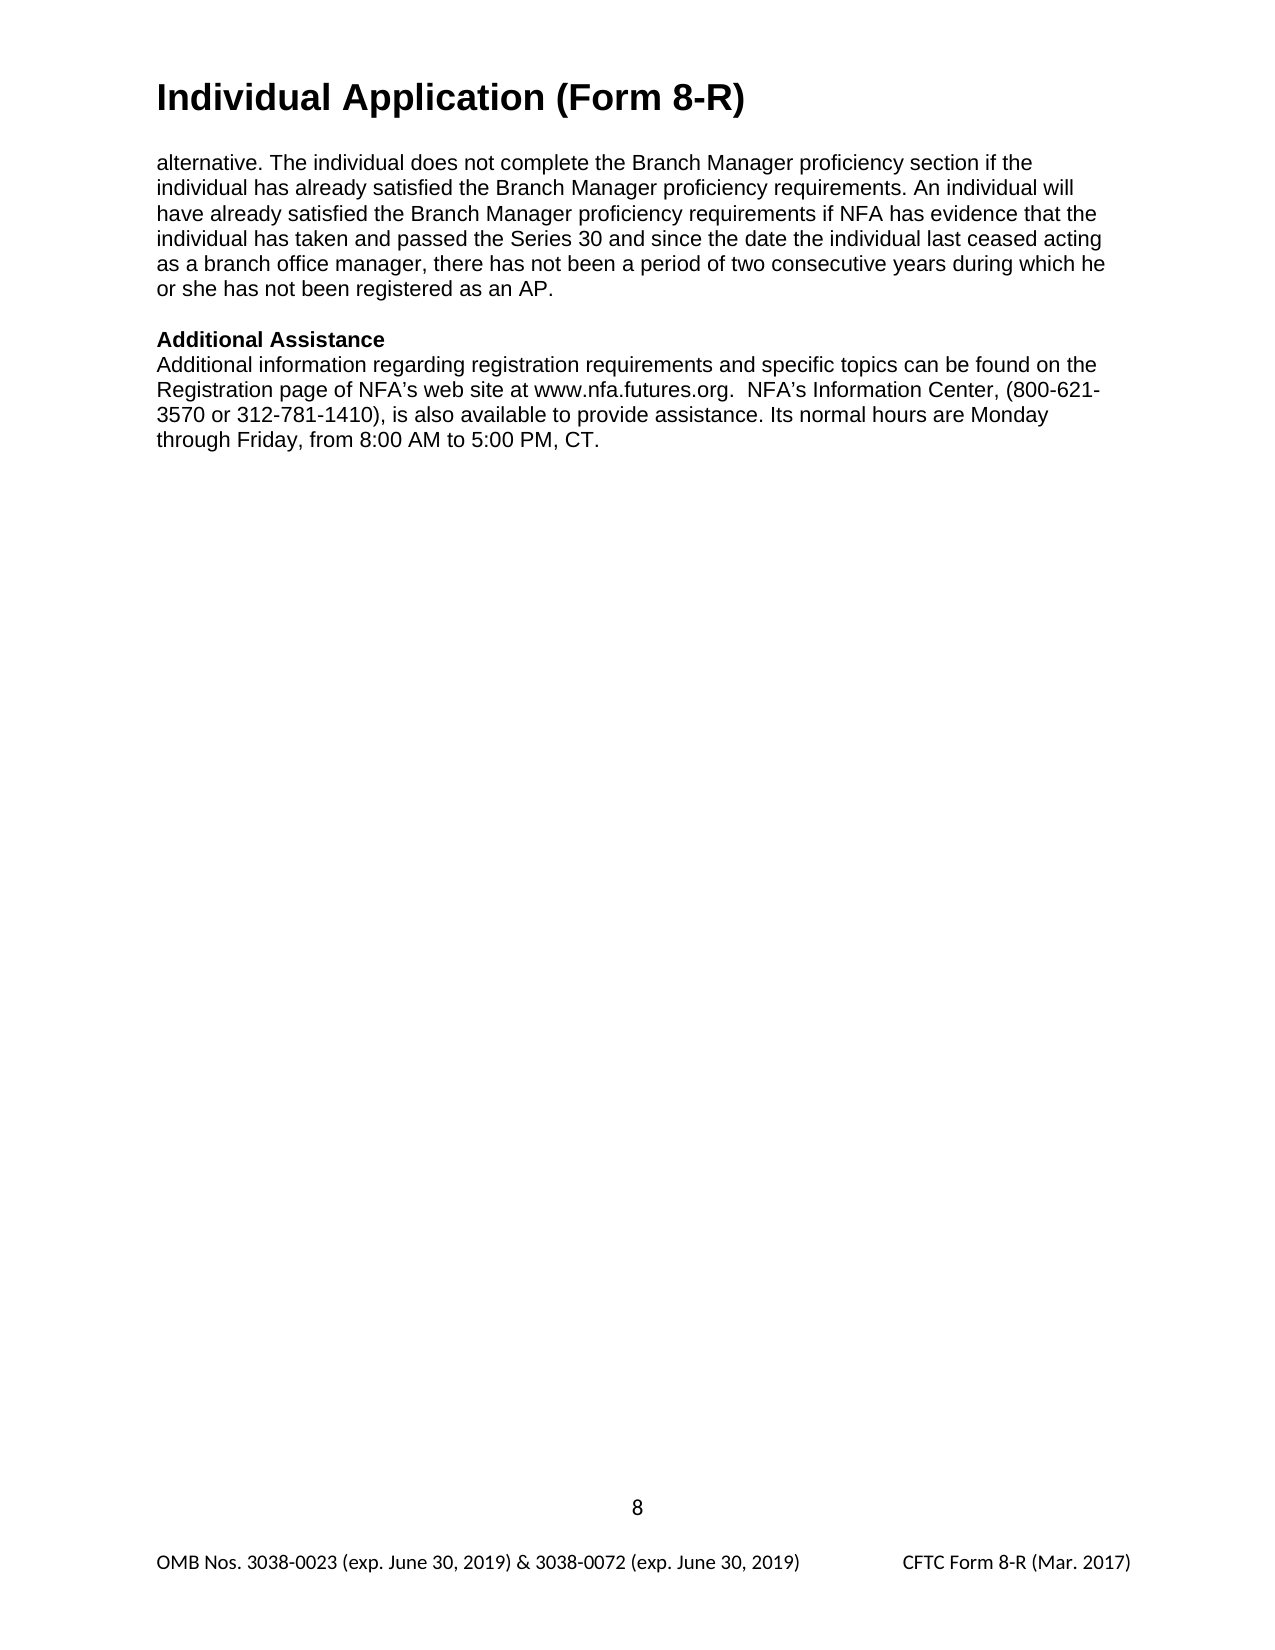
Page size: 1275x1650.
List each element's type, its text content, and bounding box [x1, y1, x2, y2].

text Additional Assistance [156, 326, 1118, 352]
text Additional information regarding registration requirements and specific topics can be found on the Registration page of NFA’s web site at www.nfa.futures.org. NFA’s Information Center, (800-621-3570 or 312-781-1410), is also available to provide assistance. Its normal hours are Monday through Friday, from 8:00 AM to 5:00 PM, CT. [156, 352, 1118, 452]
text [156, 150, 1118, 301]
